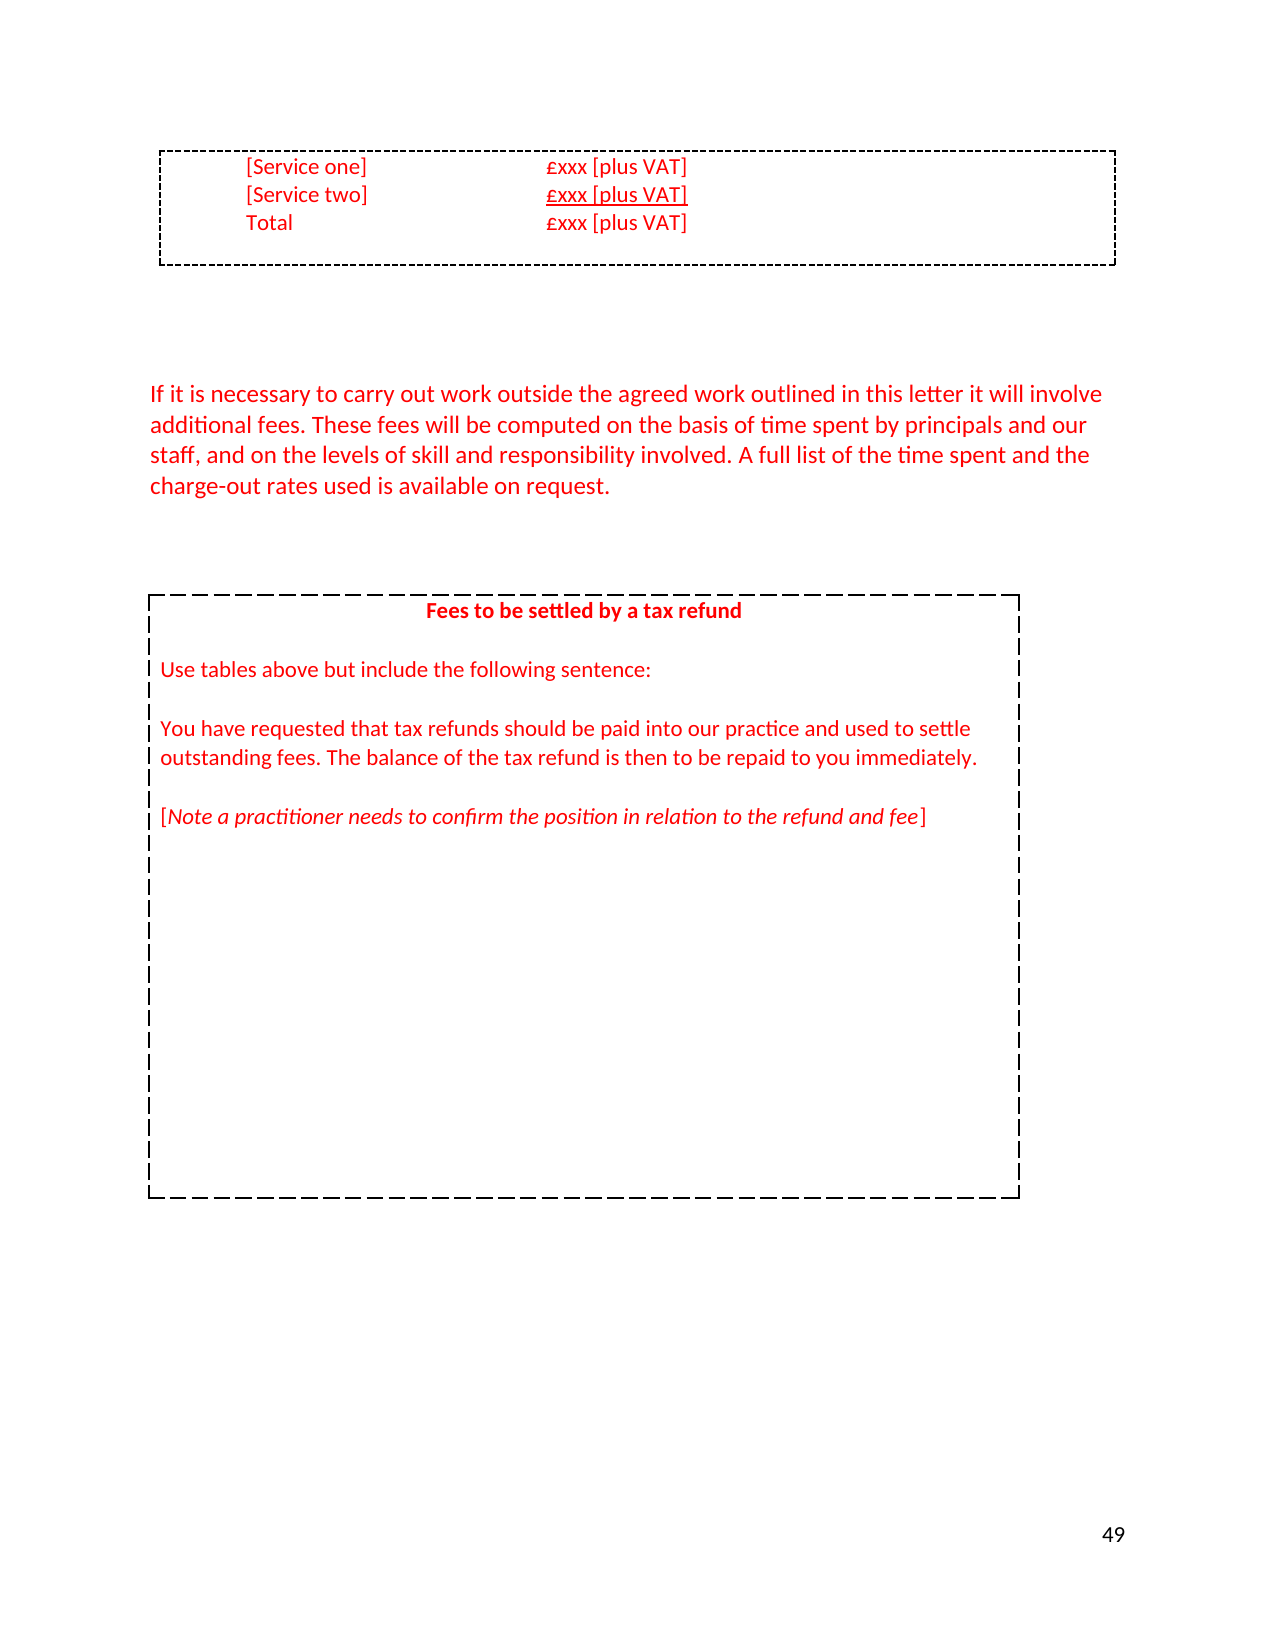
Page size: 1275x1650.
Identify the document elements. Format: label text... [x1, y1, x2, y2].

text If it is necessary to carry out work outside the agreed work outlined in this letter it will involve additional fees. These fees will be computed on the basis of time spent by principals and our staff, and on the levels of skill and responsibility involved. A full list of the time spent and the charge-out rates used is available on request. [150, 378, 1125, 500]
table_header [160, 150, 1115, 264]
table_header Fees to be settled by a tax refund Use tables above but include the following sentence: You have requested that tax refunds should be paid into our practice and used to settle outstanding fees. The balance of the tax refund is then to be repaid to you immediately. [Note a practitioner needs to confirm the position in relation to the refund and fee] [149, 594, 1019, 1197]
